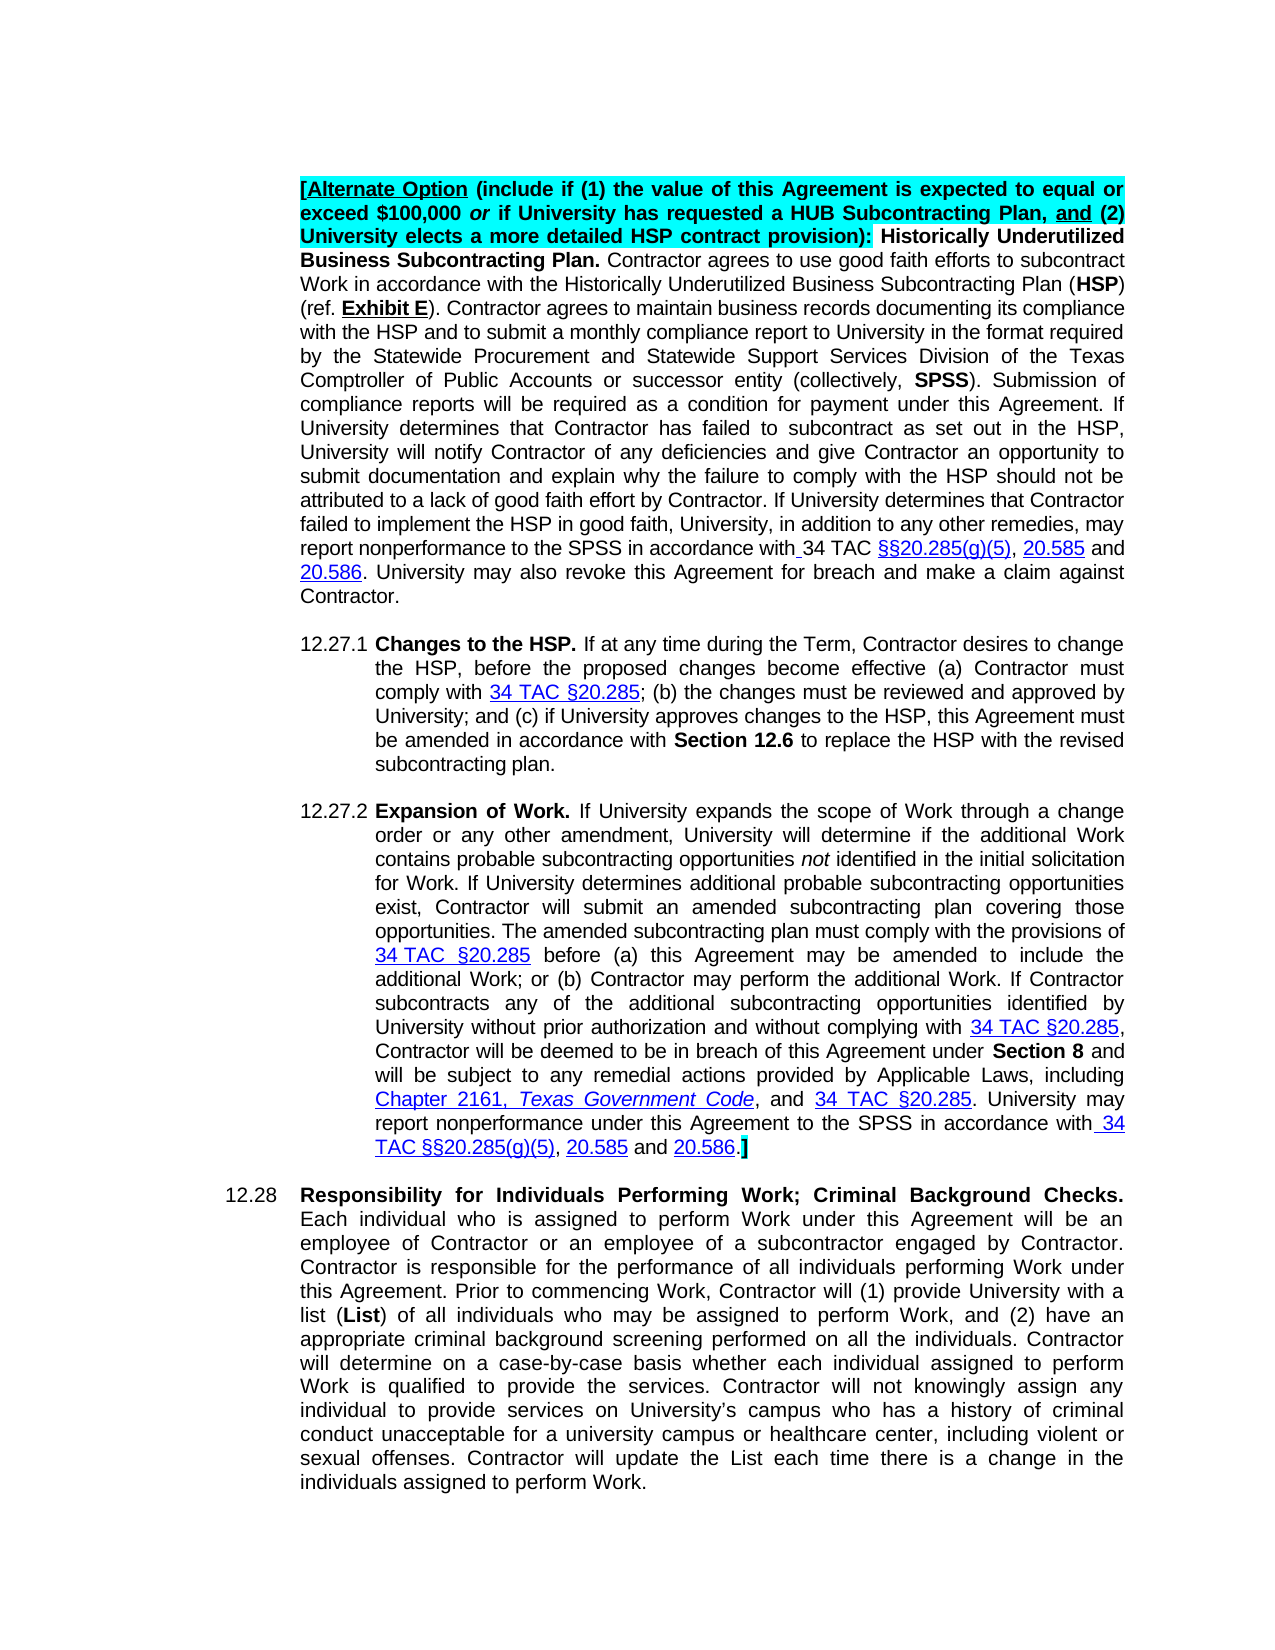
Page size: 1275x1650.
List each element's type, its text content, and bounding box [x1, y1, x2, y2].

text 12.27.2 Expansion of Work. If University expands the scope of Work through a change order or any other amendment, University will determine if the additional Work contains probable subcontracting opportunities not identified in the initial solicitation for Work. If University determines additional probable subcontracting opportunities exist, Contractor will submit an amended subcontracting plan covering those opportunities. The amended subcontracting plan must comply with the provisions of 34 TAC §20.285 before (a) this Agreement may be amended to include the additional Work; or (b) Contractor may perform the additional Work. If Contractor subcontracts any of the additional subcontracting opportunities identified by University without prior authorization and without complying with 34 TAC §20.285, Contractor will be deemed to be in breach of this Agreement under Section 8 and will be subject to any remedial actions provided by Applicable Laws, including Chapter 2161, Texas Government Code, and 34 TAC §20.285. University may report nonperformance under this Agreement to the SPSS in accordance with 34 TAC §§20.285(g)(5), 20.585 and 20.586.] [300, 799, 1125, 1159]
text 12.27.1 Changes to the HSP. If at any time during the Term, Contractor desires to change the HSP, before the proposed changes become effective (a) Contractor must comply with 34 TAC §20.285; (b) the changes must be reviewed and approved by University; and (c) if University approves changes to the HSP, this Agreement must be amended in accordance with Section 12.6 to replace the HSP with the revised subcontracting plan. [300, 632, 1125, 775]
text 12.28 Responsibility for Individuals Performing Work; Criminal Background Checks. Each individual who is assigned to perform Work under this Agreement will be an employee of Contractor or an employee of a subcontractor engaged by Contractor. Contractor is responsible for the performance of all individuals performing Work under this Agreement. Prior to commencing Work, Contractor will (1) provide University with a list (List) of all individuals who may be assigned to perform Work, and (2) have an appropriate criminal background screening performed on all the individuals. Contractor will determine on a case-by-case basis whether each individual assigned to perform Work is qualified to provide the services. Contractor will not knowingly assign any individual to provide services on University’s campus who has a history of criminal conduct unacceptable for a university campus or healthcare center, including violent or sexual offenses. Contractor will update the List each time there is a change in the individuals assigned to perform Work. [225, 1183, 1125, 1494]
text [Alternate Option (include if (1) the value of this Agreement is expected to equal or exceed $100,000 or if University has requested a HUB Subcontracting Plan, and (2) University elects a more detailed HSP contract provision): Historically Underutilized Business Subcontracting Plan. Contractor agrees to use good faith efforts to subcontract Work in accordance with the Historically Underutilized Business Subcontracting Plan (HSP) (ref. Exhibit E). Contractor agrees to maintain business records documenting its compliance with the HSP and to submit a monthly compliance report to University in the format required by the Statewide Procurement and Statewide Support Services Division of the Texas Comptroller of Public Accounts or successor entity (collectively, SPSS). Submission of compliance reports will be required as a condition for payment under this Agreement. If University determines that Contractor has failed to subcontract as set out in the HSP, University will notify Contractor of any deficiencies and give Contractor an opportunity to submit documentation and explain why the failure to comply with the HSP should not be attributed to a lack of good faith effort by Contractor. If University determines that Contractor failed to implement the HSP in good faith, University, in addition to any other remedies, may report nonperformance to the SPSS in accordance with 34 TAC §§20.285(g)(5), 20.585 and 20.586. University may also revoke this Agreement for breach and make a claim against Contractor. [225, 176, 1125, 608]
